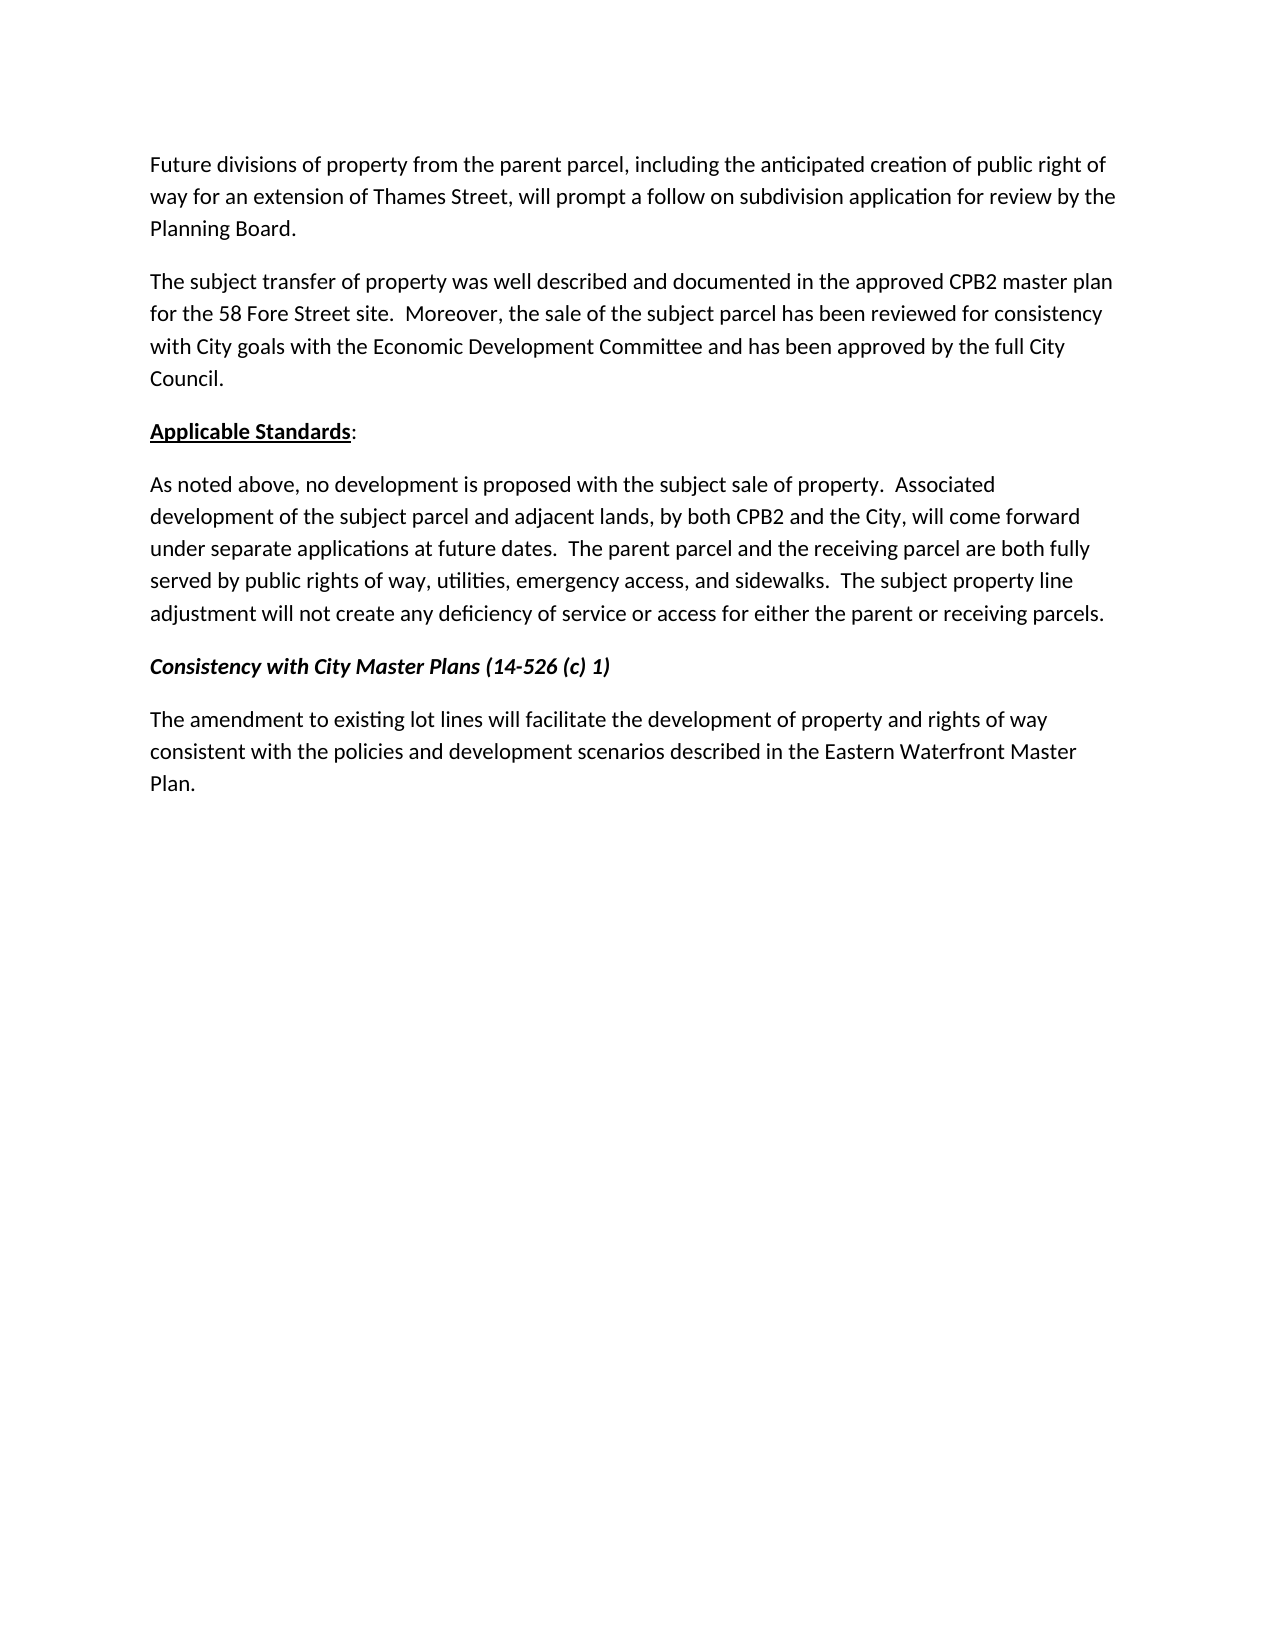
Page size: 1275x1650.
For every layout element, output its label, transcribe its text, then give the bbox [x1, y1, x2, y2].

text Applicable Standards: [150, 417, 1125, 445]
text The amendment to existing lot lines will facilitate the development of property and rights of way consistent with the policies and development scenarios described in the Eastern Waterfront Master Plan. [150, 705, 1125, 797]
text Future divisions of property from the parent parcel, including the anticipated creation of public right of way for an extension of Thames Street, will prompt a follow on subdivision application for review by the Planning Board. [150, 150, 1125, 242]
text Consistency with City Master Plans (14-526 (c) 1) [150, 652, 1125, 680]
text As noted above, no development is proposed with the subject sale of property. Associated development of the subject parcel and adjacent lands, by both CPB2 and the City, will come forward under separate applications at future dates. The parent parcel and the receiving parcel are both fully served by public rights of way, utilities, emergency access, and sidewalks. The subject property line adjustment will not create any deficiency of service or access for either the parent or receiving parcels. [150, 470, 1125, 627]
text The subject transfer of property was well described and documented in the approved CPB2 master plan for the 58 Fore Street site. Moreover, the sale of the subject parcel has been reviewed for consistency with City goals with the Economic Development Committee and has been approved by the full City Council. [150, 267, 1125, 392]
